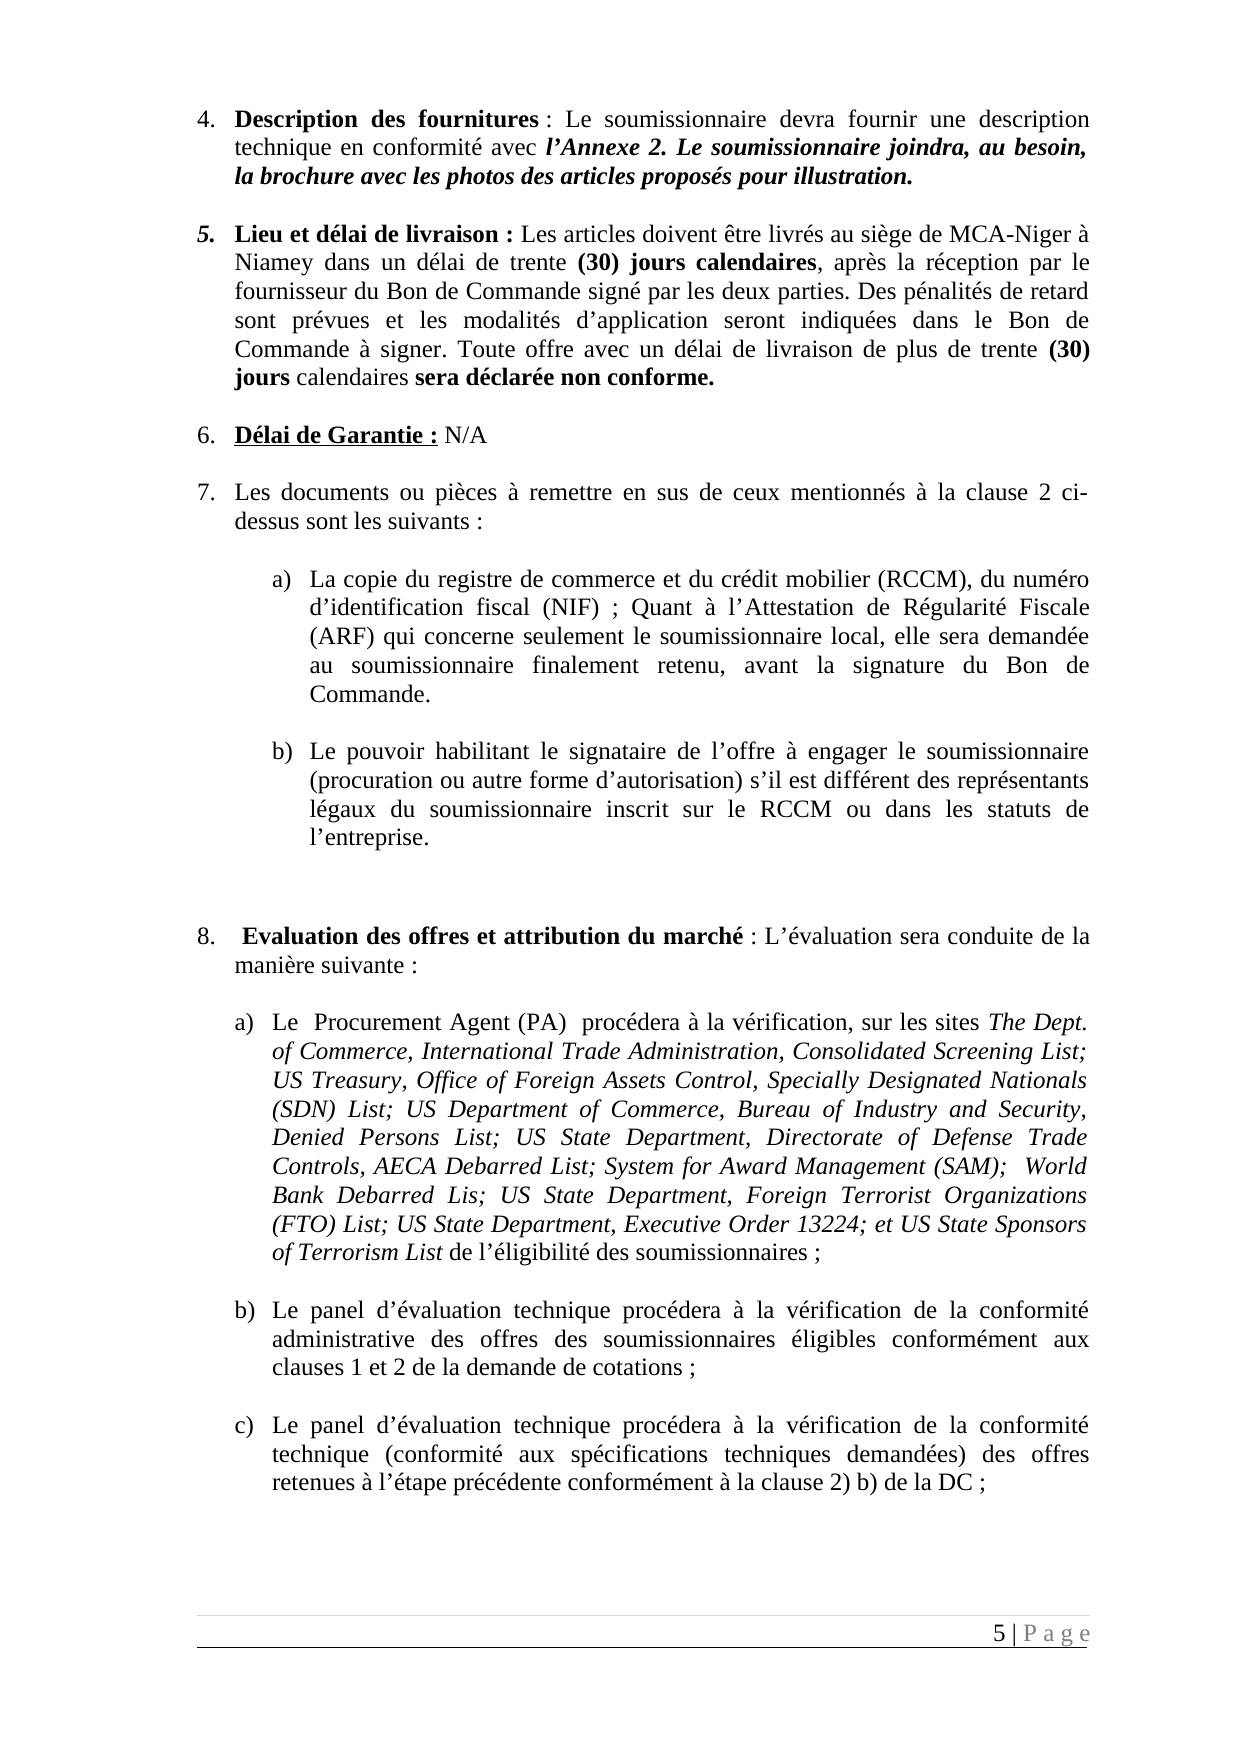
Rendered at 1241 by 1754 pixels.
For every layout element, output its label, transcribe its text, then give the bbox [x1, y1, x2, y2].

list Le panel d’évaluation technique procédera à la vérification de la conformité administrative des offres des soumissionnaires éligibles conformément aux clauses 1 et 2 de la demande de cotations ; [234, 1295, 1090, 1381]
list Délai de Garantie : N/A [197, 420, 1090, 449]
list Description des fournitures : Le soumissionnaire devra fournir une description technique en conformité avec l’Annexe 2. Le soumissionnaire joindra, au besoin, la brochure avec les photos des articles proposés pour illustration. [197, 104, 1090, 190]
list Evaluation des offres et attribution du marché : L’évaluation sera conduite de la manière suivante : [197, 921, 1090, 979]
list La copie du registre de commerce et du crédit mobilier (RCCM), du numéro d’identification fiscal (NIF) ; Quant à l’Attestation de Régularité Fiscale (ARF) qui concerne seulement le soumissionnaire local, elle sera demandée au soumissionnaire finalement retenu, avant la signature du Bon de Commande. [272, 564, 1090, 707]
list Le pouvoir habilitant le signataire de l’offre à engager le soumissionnaire (procuration ou autre forme d’autorisation) s’il est différent des représentants légaux du soumissionnaire inscrit sur le RCCM ou dans les statuts de l’entreprise. [272, 736, 1090, 851]
list Les documents ou pièces à remettre en sus de ceux mentionnés à la clause 2 ci-dessus sont les suivants : [197, 477, 1090, 535]
list Le Procurement Agent (PA) procédera à la vérification, sur les sites The Dept. of Commerce, International Trade Administration, Consolidated Screening List; US Treasury, Office of Foreign Assets Control, Specially Designated Nationals (SDN) List; US Department of Commerce, Bureau of Industry and Security, Denied Persons List; US State Department, Directorate of Defense Trade Controls, AECA Debarred List; System for Award Management (SAM); World Bank Debarred Lis; US State Department, Foreign Terrorist Organizations (FTO) List; US State Department, Executive Order 13224; et US State Sponsors of Terrorism List de l’éligibilité des soumissionnaires ; [234, 1007, 1090, 1266]
list Lieu et délai de livraison : Les articles doivent être livrés au siège de MCA-Niger à Niamey dans un délai de trente (30) jours calendaires, après la réception par le fournisseur du Bon de Commande signé par les deux parties. Des pénalités de retard sont prévues et les modalités d’application seront indiquées dans le Bon de Commande à signer. Toute offre avec un délai de livraison de plus de trente (30) jours calendaires sera déclarée non conforme. [197, 219, 1090, 391]
list Le panel d’évaluation technique procédera à la vérification de la conformité technique (conformité aux spécifications techniques demandées) des offres retenues à l’étape précédente conformément à la clause 2) b) de la DC ; [234, 1410, 1090, 1496]
